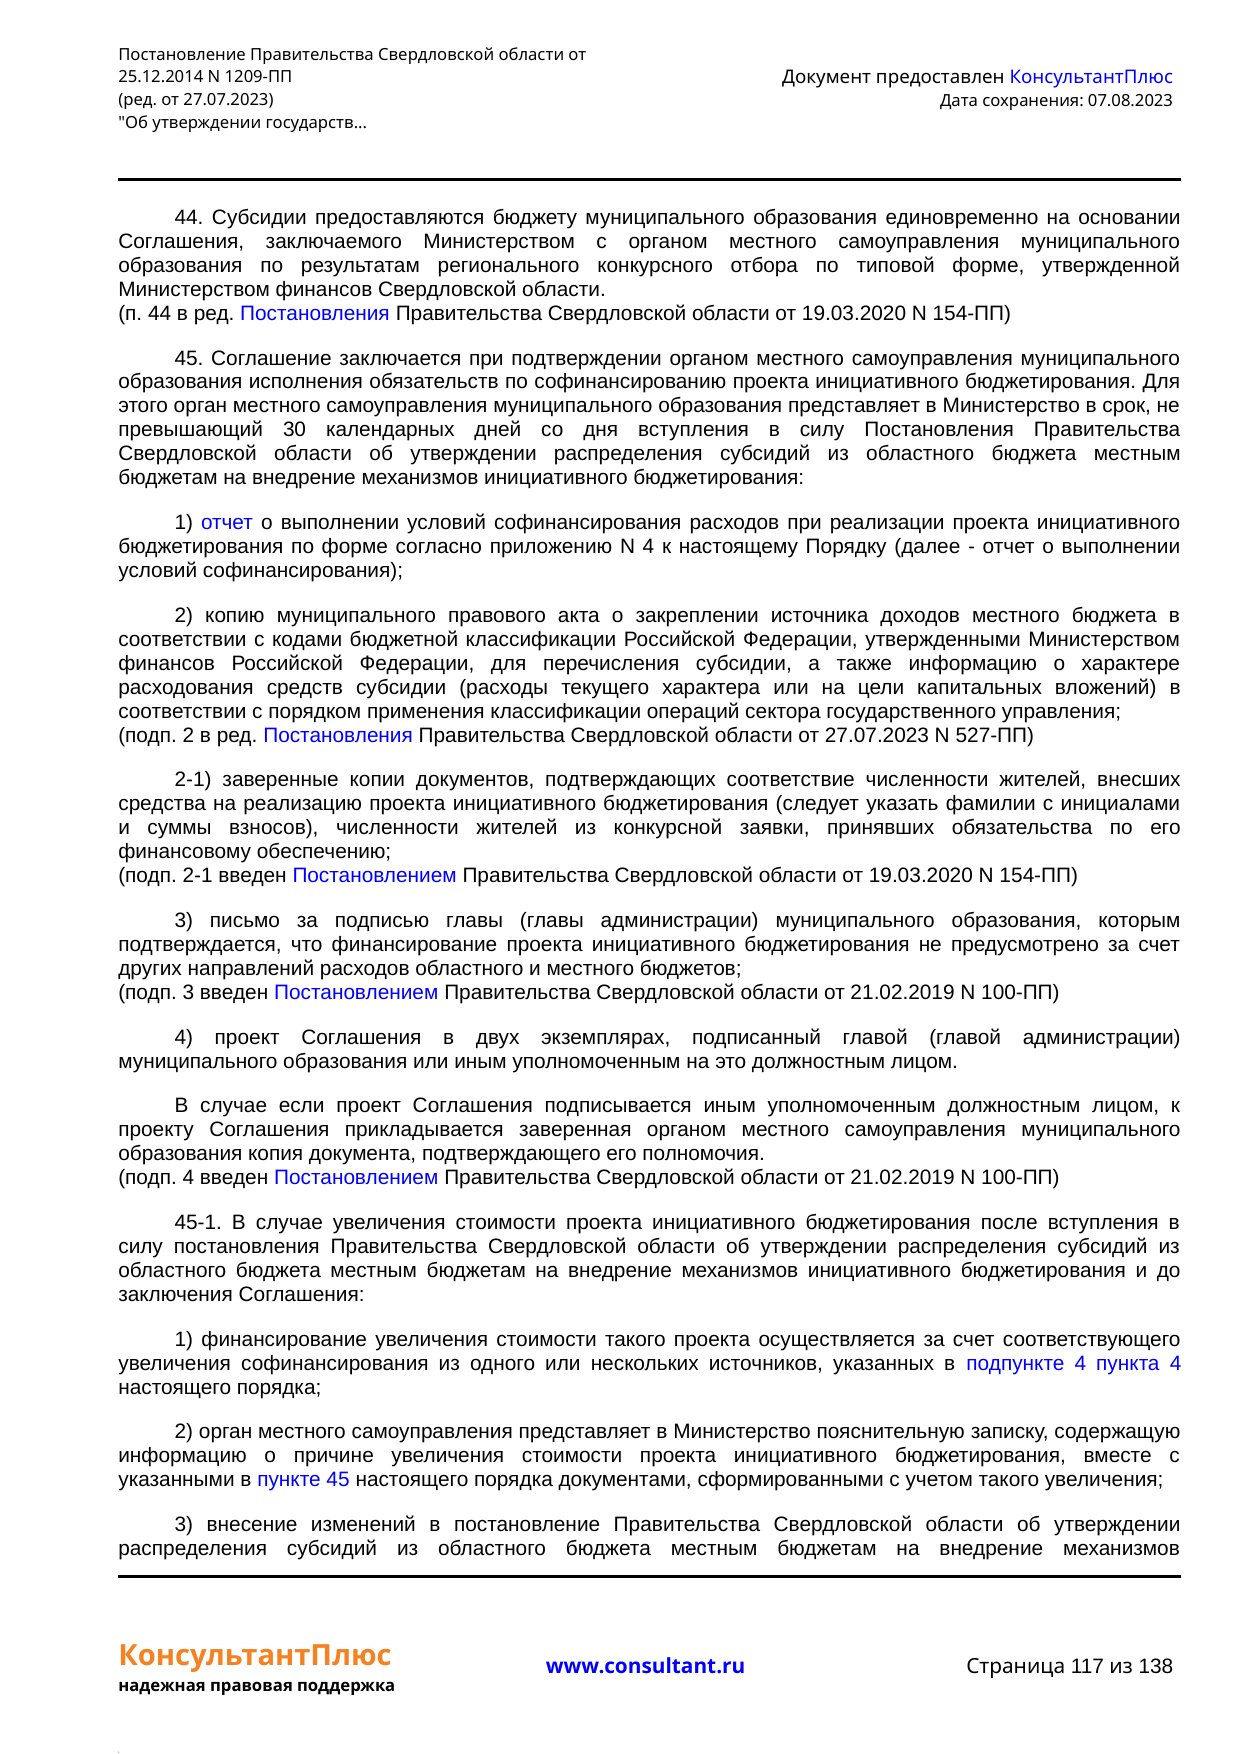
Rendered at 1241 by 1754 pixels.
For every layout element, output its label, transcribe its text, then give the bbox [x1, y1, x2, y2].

text 2-1) заверенные копии документов, подтверждающих соответствие численности жителей, внесших средства на реализацию проекта инициативного бюджетирования (следует указать фамилии с инициалами и суммы взносов), численности жителей из конкурсной заявки, принявших обязательства по его финансовому обеспечению; [118, 767, 1181, 863]
text 44. Субсидии предоставляются бюджету муниципального образования единовременно на основании Соглашения, заключаемого Министерством с органом местного самоуправления муниципального образования по результатам регионального конкурсного отбора по типовой форме, утвержденной Министерством финансов Свердловской области. [118, 205, 1181, 301]
text 4) проект Соглашения в двух экземплярах, подписанный главой (главой администрации) муниципального образования или иным уполномоченным на это должностным лицом. [118, 1024, 1181, 1072]
text (подп. 3 введен Постановлением Правительства Свердловской области от 21.02.2019 N 100-ПП) [118, 980, 1181, 1004]
text (подп. 2-1 введен Постановлением Правительства Свердловской области от 19.03.2020 N 154-ПП) [118, 863, 1181, 887]
text В случае если проект Соглашения подписывается иным уполномоченным должностным лицом, к проекту Соглашения прикладывается заверенная органом местного самоуправления муниципального образования копия документа, подтверждающего его полномочия. [118, 1093, 1181, 1165]
text 1) отчет о выполнении условий софинансирования расходов при реализации проекта инициативного бюджетирования по форме согласно приложению N 4 к настоящему Порядку (далее - отчет о выполнении условий софинансирования); [118, 510, 1181, 582]
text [118, 1512, 1181, 1560]
text 2) копию муниципального правового акта о закреплении источника доходов местного бюджета в соответствии с кодами бюджетной классификации Российской Федерации, утвержденными Министерством финансов Российской Федерации, для перечисления субсидии, а также информацию о характере расходования средств субсидии (расходы текущего характера или на цели капитальных вложений) в соответствии с порядком применения классификации операций сектора государственного управления; [118, 603, 1181, 722]
text (п. 44 в ред. Постановления Правительства Свердловской области от 19.03.2020 N 154-ПП) [118, 301, 1181, 324]
text 3) письмо за подписью главы (главы администрации) муниципального образования, которым подтверждается, что финансирование проекта инициативного бюджетирования не предусмотрено за счет других направлений расходов областного и местного бюджетов; [118, 908, 1181, 980]
text 2) орган местного самоуправления представляет в Министерство пояснительную записку, содержащую информацию о причине увеличения стоимости проекта инициативного бюджетирования, вместе с указанными в пункте 45 настоящего порядка документами, сформированными с учетом такого увеличения; [118, 1419, 1181, 1491]
text (подп. 4 введен Постановлением Правительства Свердловской области от 21.02.2019 N 100-ПП) [118, 1165, 1181, 1189]
text 45-1. В случае увеличения стоимости проекта инициативного бюджетирования после вступления в силу постановления Правительства Свердловской области об утверждении распределения субсидий из областного бюджета местным бюджетам на внедрение механизмов инициативного бюджетирования и до заключения Соглашения: [118, 1210, 1181, 1306]
text (подп. 2 в ред. Постановления Правительства Свердловской области от 27.07.2023 N 527-ПП) [118, 722, 1181, 746]
text 1) финансирование увеличения стоимости такого проекта осуществляется за счет соответствующего увеличения софинансирования из одного или нескольких источников, указанных в подпункте 4 пункта 4 настоящего порядка; [118, 1327, 1181, 1398]
text 45. Соглашение заключается при подтверждении органом местного самоуправления муниципального образования исполнения обязательств по софинансированию проекта инициативного бюджетирования. Для этого орган местного самоуправления муниципального образования представляет в Министерство в срок, не превышающий 30 календарных дней со дня вступления в силу Постановления Правительства Свердловской области об утверждении распределения субсидий из областного бюджета местным бюджетам на внедрение механизмов инициативного бюджетирования: [118, 345, 1181, 489]
